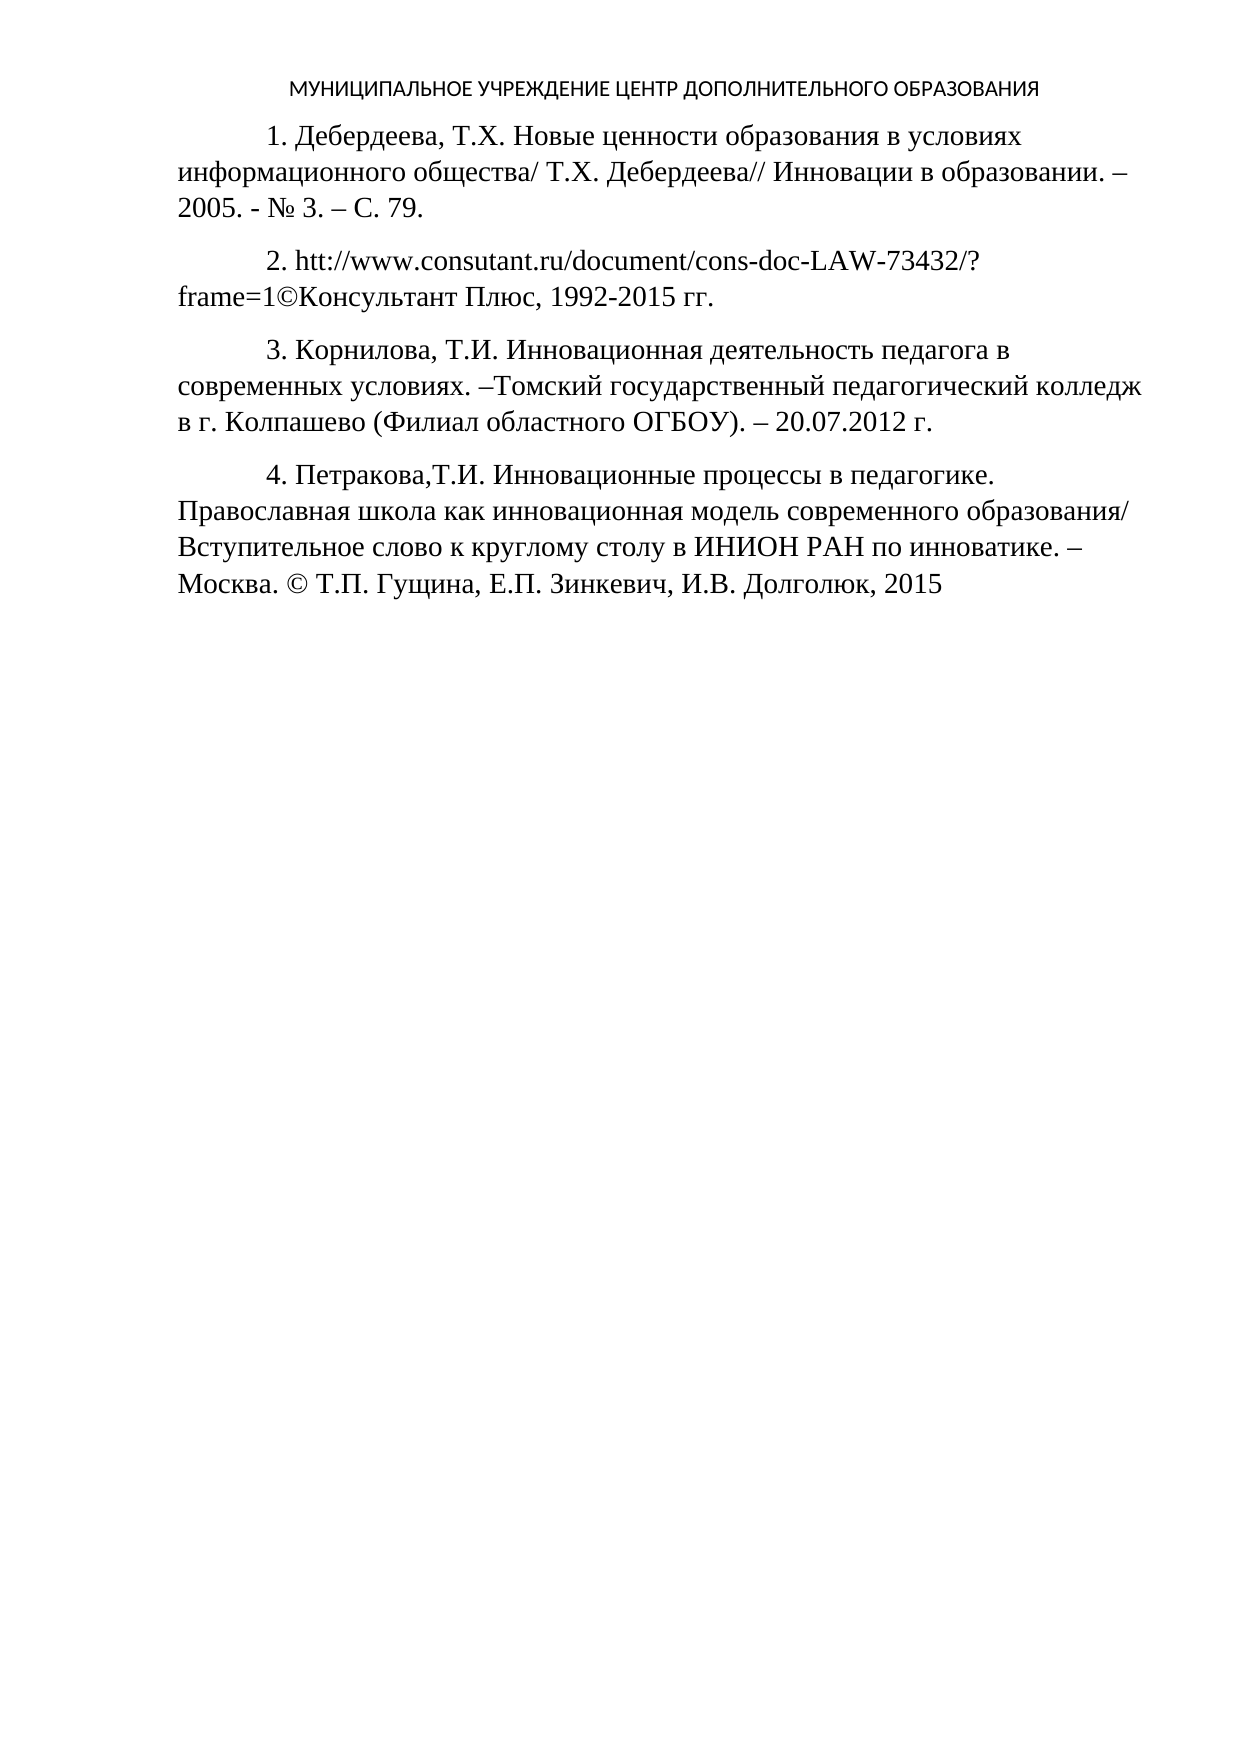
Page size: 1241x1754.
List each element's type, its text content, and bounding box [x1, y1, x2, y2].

text 2. htt://www.consutant.ru/document/cons-doc-LAW-73432/?frame=1©Консультант Плюс, 1992-2015 гг. [177, 243, 1152, 313]
text 4. Петракова,Т.И. Инновационные процессы в педагогике. Православная школа как инновационная модель современного образования/ Вступительное слово к круглому столу в ИНИОН РАН по инноватике. – Москва. © Т.П. Гущина, Е.П. Зинкевич, И.В. Долголюк, 2015 [177, 457, 1152, 599]
text 3. Корнилова, Т.И. Инновационная деятельность педагога в современных условиях. –Томский государственный педагогический колледж в г. Колпашево (Филиал областного ОГБОУ). – 20.07.2012 г. [177, 332, 1152, 438]
text 1. Дебердеева, Т.Х. Новые ценности образования в условиях информационного общества/ Т.Х. Дебердеева// Инновации в образовании. – 2005. - № 3. – С. 79. [177, 118, 1152, 224]
